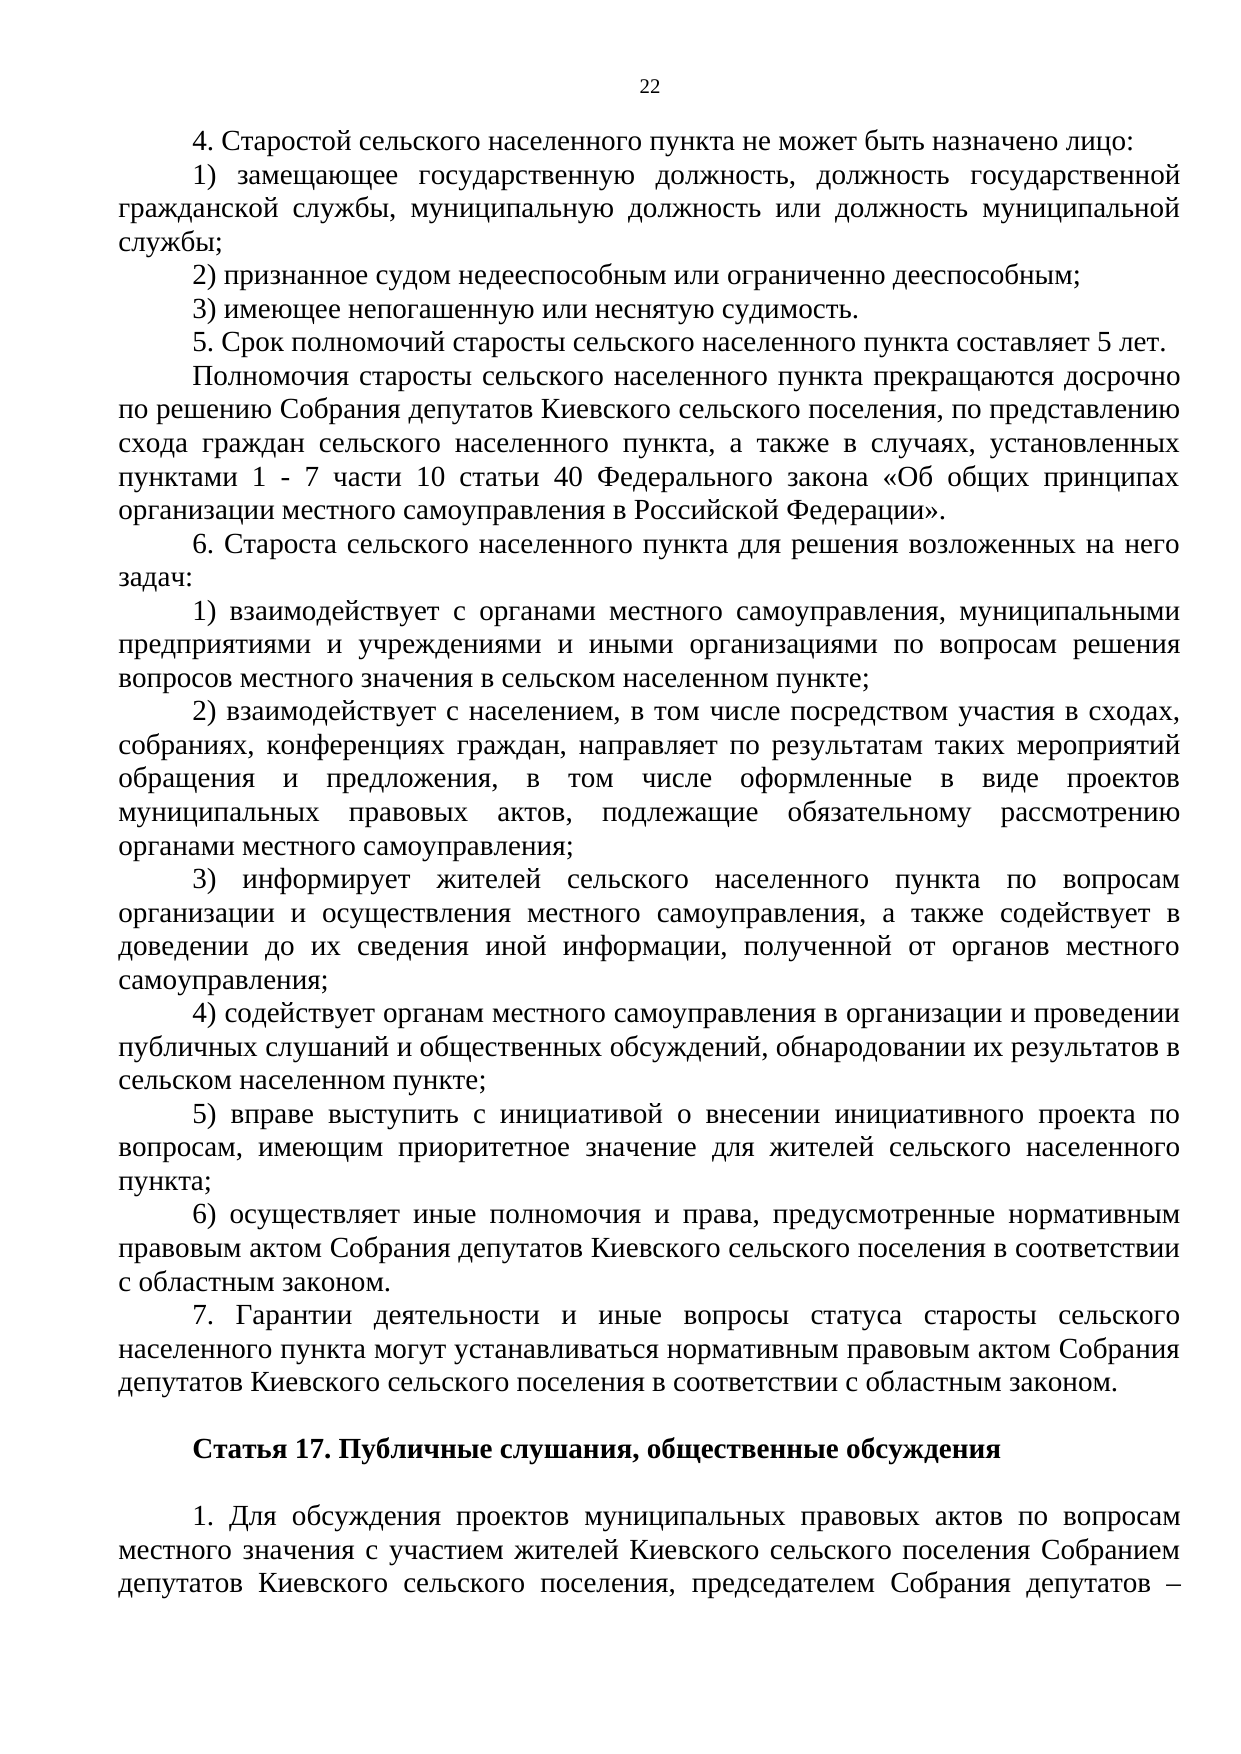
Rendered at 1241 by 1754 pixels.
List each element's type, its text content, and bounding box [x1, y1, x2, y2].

text 5. Срок полномочий старосты сельского населенного пункта составляет 5 лет. [118, 324, 1181, 358]
text Полномочия старосты сельского населенного пункта прекращаются досрочно по решению Собрания депутатов Киевского сельского поселения, по представлению схода граждан сельского населенного пункта, а также в случаях, установленных пунктами 1 - 7 части 10 статьи 40 Федерального закона «Об общих принципах организации местного самоуправления в Российской Федерации». [118, 358, 1181, 526]
text 1) замещающее государственную должность, должность государственной гражданской службы, муниципальную должность или должность муниципальной службы; [118, 157, 1181, 257]
text Статья 17. Публичные слушания, общественные обсуждения [118, 1431, 1181, 1465]
text 3) информирует жителей сельского населенного пункта по вопросам организации и осуществления местного самоуправления, а также содействует в доведении до их сведения иной информации, полученной от органов местного самоуправления; [118, 861, 1181, 995]
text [118, 1498, 1181, 1599]
text 5) вправе выступить с инициативой о внесении инициативного проекта по вопросам, имеющим приоритетное значение для жителей сельского населенного пункта; [118, 1096, 1181, 1197]
text 4. Старостой сельского населенного пункта не может быть назначено лицо: [118, 123, 1181, 157]
text 6) осуществляет иные полномочия и права, предусмотренные нормативным правовым актом Собрания депутатов Киевского сельского поселения в соответствии с областным законом. [118, 1197, 1181, 1297]
text 3) имеющее непогашенную или неснятую судимость. [118, 291, 1181, 324]
text 7. Гарантии деятельности и иные вопросы статуса старосты сельского населенного пункта могут устанавливаться нормативным правовым актом Собрания депутатов Киевского сельского поселения в соответствии с областным законом. [118, 1297, 1181, 1398]
text 2) признанное судом недееспособным или ограниченно дееспособным; [118, 257, 1181, 291]
text 6. Староста сельского населенного пункта для решения возложенных на него задач: [118, 526, 1181, 593]
text 4) содействует органам местного самоуправления в организации и проведении публичных слушаний и общественных обсуждений, обнародовании их результатов в сельском населенном пункте; [118, 995, 1181, 1096]
text 2) взаимодействует с населением, в том числе посредством участия в сходах, собраниях, конференциях граждан, направляет по результатам таких мероприятий обращения и предложения, в том числе оформленные в виде проектов муниципальных правовых актов, подлежащие обязательному рассмотрению органами местного самоуправления; [118, 693, 1181, 861]
text 1) взаимодействует с органами местного самоуправления, муниципальными предприятиями и учреждениями и иными организациями по вопросам решения вопросов местного значения в сельском населенном пункте; [118, 593, 1181, 693]
